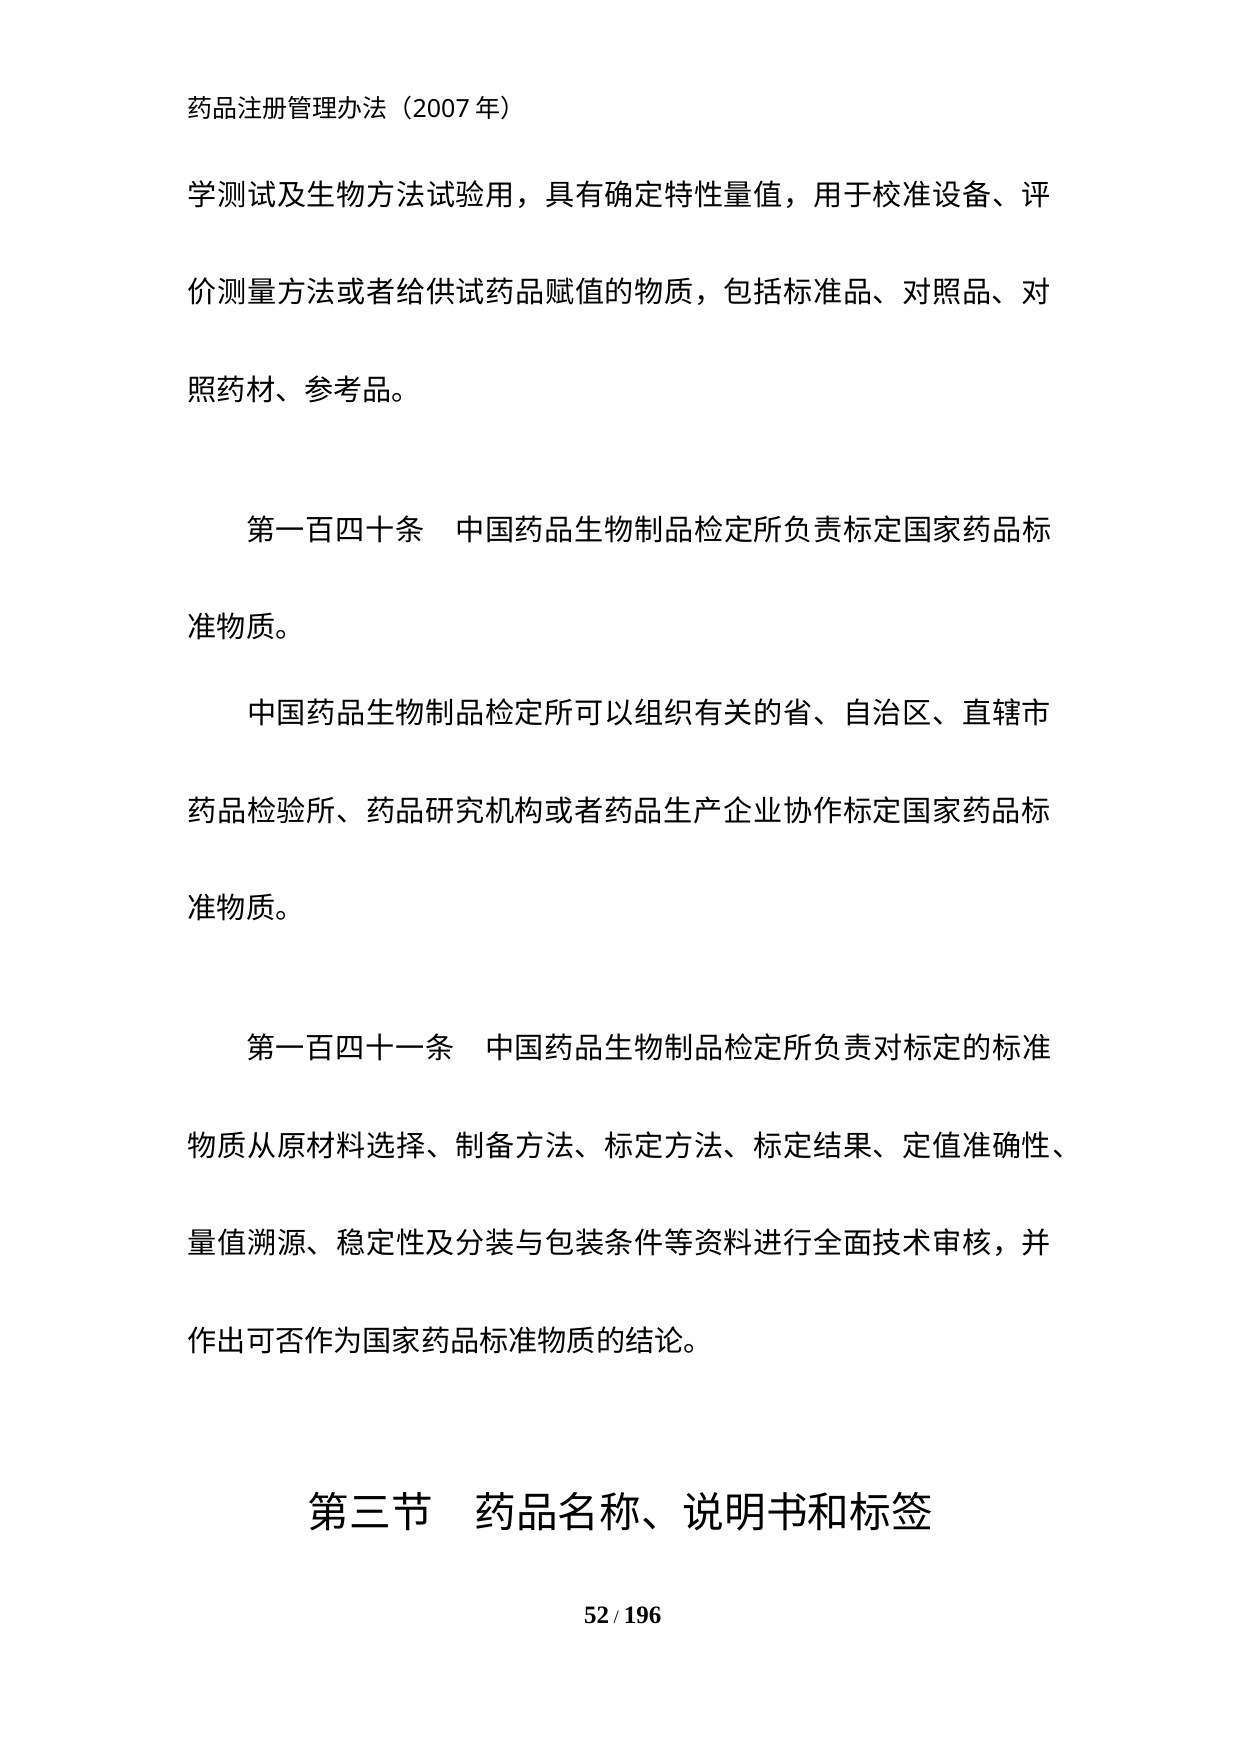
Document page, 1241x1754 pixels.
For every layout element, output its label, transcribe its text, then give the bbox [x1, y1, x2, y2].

text 第三节 药品名称、说明书和标签 [187, 1477, 1053, 1542]
text 第一百四十条 中国药品生物制品检定所负责标定国家药品标准物质。 [187, 495, 1053, 657]
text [187, 160, 1053, 420]
text 中国药品生物制品检定所可以组织有关的省、自治区、直辖市药品检验所、药品研究机构或者药品生产企业协作标定国家药品标准物质。 [187, 678, 1053, 938]
text 第一百四十一条 中国药品生物制品检定所负责对标定的标准物质从原材料选择、制备方法、标定方法、标定结果、定值准确性、量值溯源、稳定性及分装与包装条件等资料进行全面技术审核，并作出可否作为国家药品标准物质的结论。 [187, 1013, 1053, 1371]
